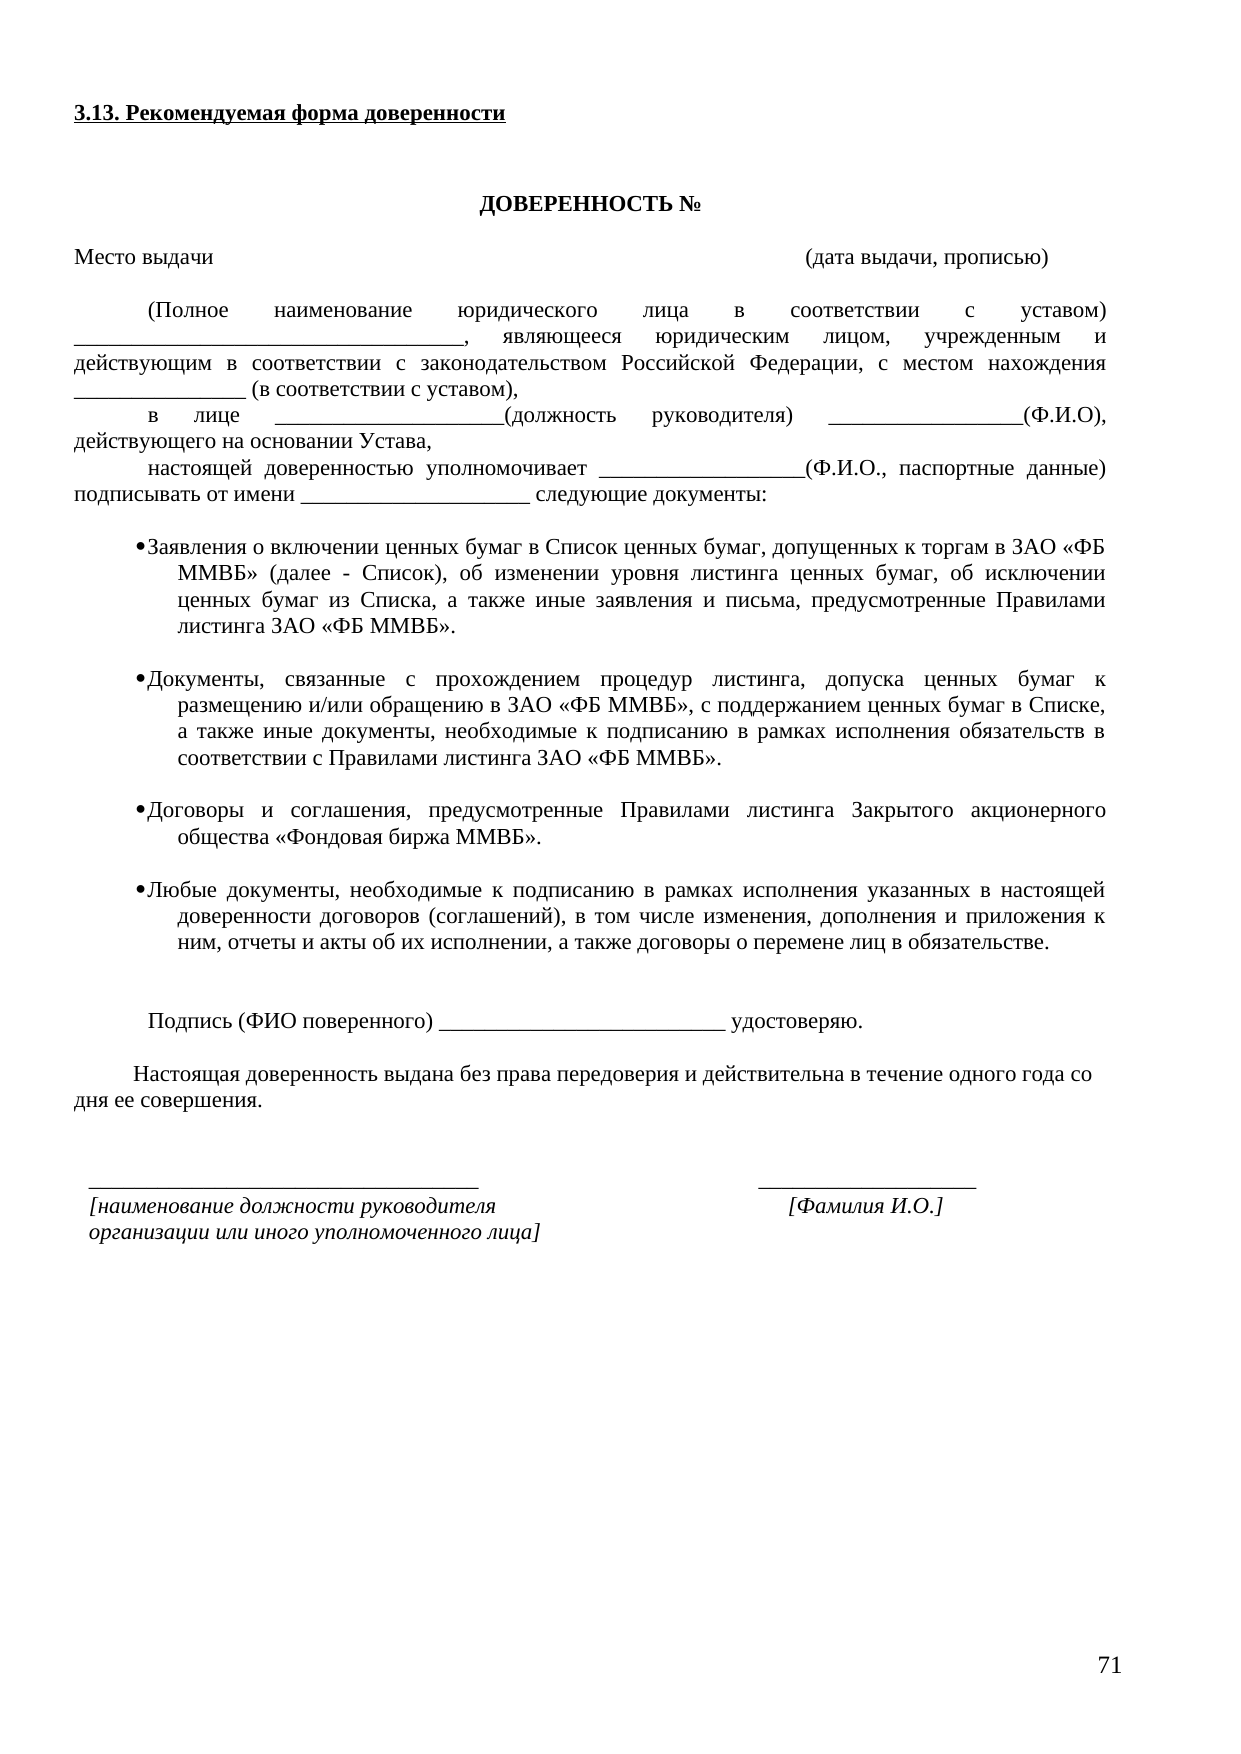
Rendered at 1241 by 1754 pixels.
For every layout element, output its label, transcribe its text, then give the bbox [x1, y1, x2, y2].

list Документы, связанные с прохождением процедур листинга, допуска ценных бумаг к размещению и/или обращению в ЗАО «ФБ ММВБ», с поддержанием ценных бумаг в Списке, а также иные документы, необходимые к подписанию в рамках исполнения обязательств в соответствии с Правилами листинга ЗАО «ФБ ММВБ». [137, 665, 1107, 770]
text ДОВЕРЕННОСТЬ № [74, 190, 1107, 217]
list настоящей доверенностью уполномочивает __________________(Ф.И.О., паспортные данные) подписывать от имени ____________________ следующие документы: [74, 454, 1107, 507]
subtitle 3.13. Рекомендуемая форма доверенности [74, 99, 1107, 125]
text организации или иного уполномоченного лица] [89, 1218, 1107, 1244]
list Подпись (ФИО поверенного) _________________________ удостоверяю. [74, 1007, 1107, 1034]
text Настоящая доверенность выдана без права передоверия и действительна в течение одного года со дня ее совершения. [74, 1060, 1107, 1113]
list Договоры и соглашения, предусмотренные Правилами листинга Закрытого акционерного общества «Фондовая биржа ММВБ». [137, 797, 1107, 849]
text [наименование должности руководителя [Фамилия И.О.] [89, 1192, 1107, 1218]
text __________________________________ ___________________ [89, 1166, 1107, 1192]
list Любые документы, необходимые к подписанию в рамках исполнения указанных в настоящей доверенности договоров (соглашений), в том числе изменения, дополнения и приложения к ним, отчеты и акты об их исполнении, а также договоры о перемене лиц в обязательстве. [137, 876, 1107, 955]
list Место выдачи (дата выдачи, прописью) [74, 243, 1107, 269]
list Заявления о включении ценных бумаг в Список ценных бумаг, допущенных к торгам в ЗАО «ФБ ММВБ» (далее - Список), об изменении уровня листинга ценных бумаг, об исключении ценных бумаг из Списка, а также иные заявления и письма, предусмотренные Правилами листинга ЗАО «ФБ ММВБ». [137, 533, 1107, 638]
list в лице ____________________(должность руководителя) _________________(Ф.И.О), действующего на основании Устава, [74, 401, 1107, 454]
list (Полное наименование юридического лица в соответствии с уставом) __________________________________, являющееся юридическим лицом, учрежденным и действующим в соответствии с законодательством Российской Федерации, с местом нахождения _______________ (в соответствии с уставом), [74, 296, 1107, 401]
